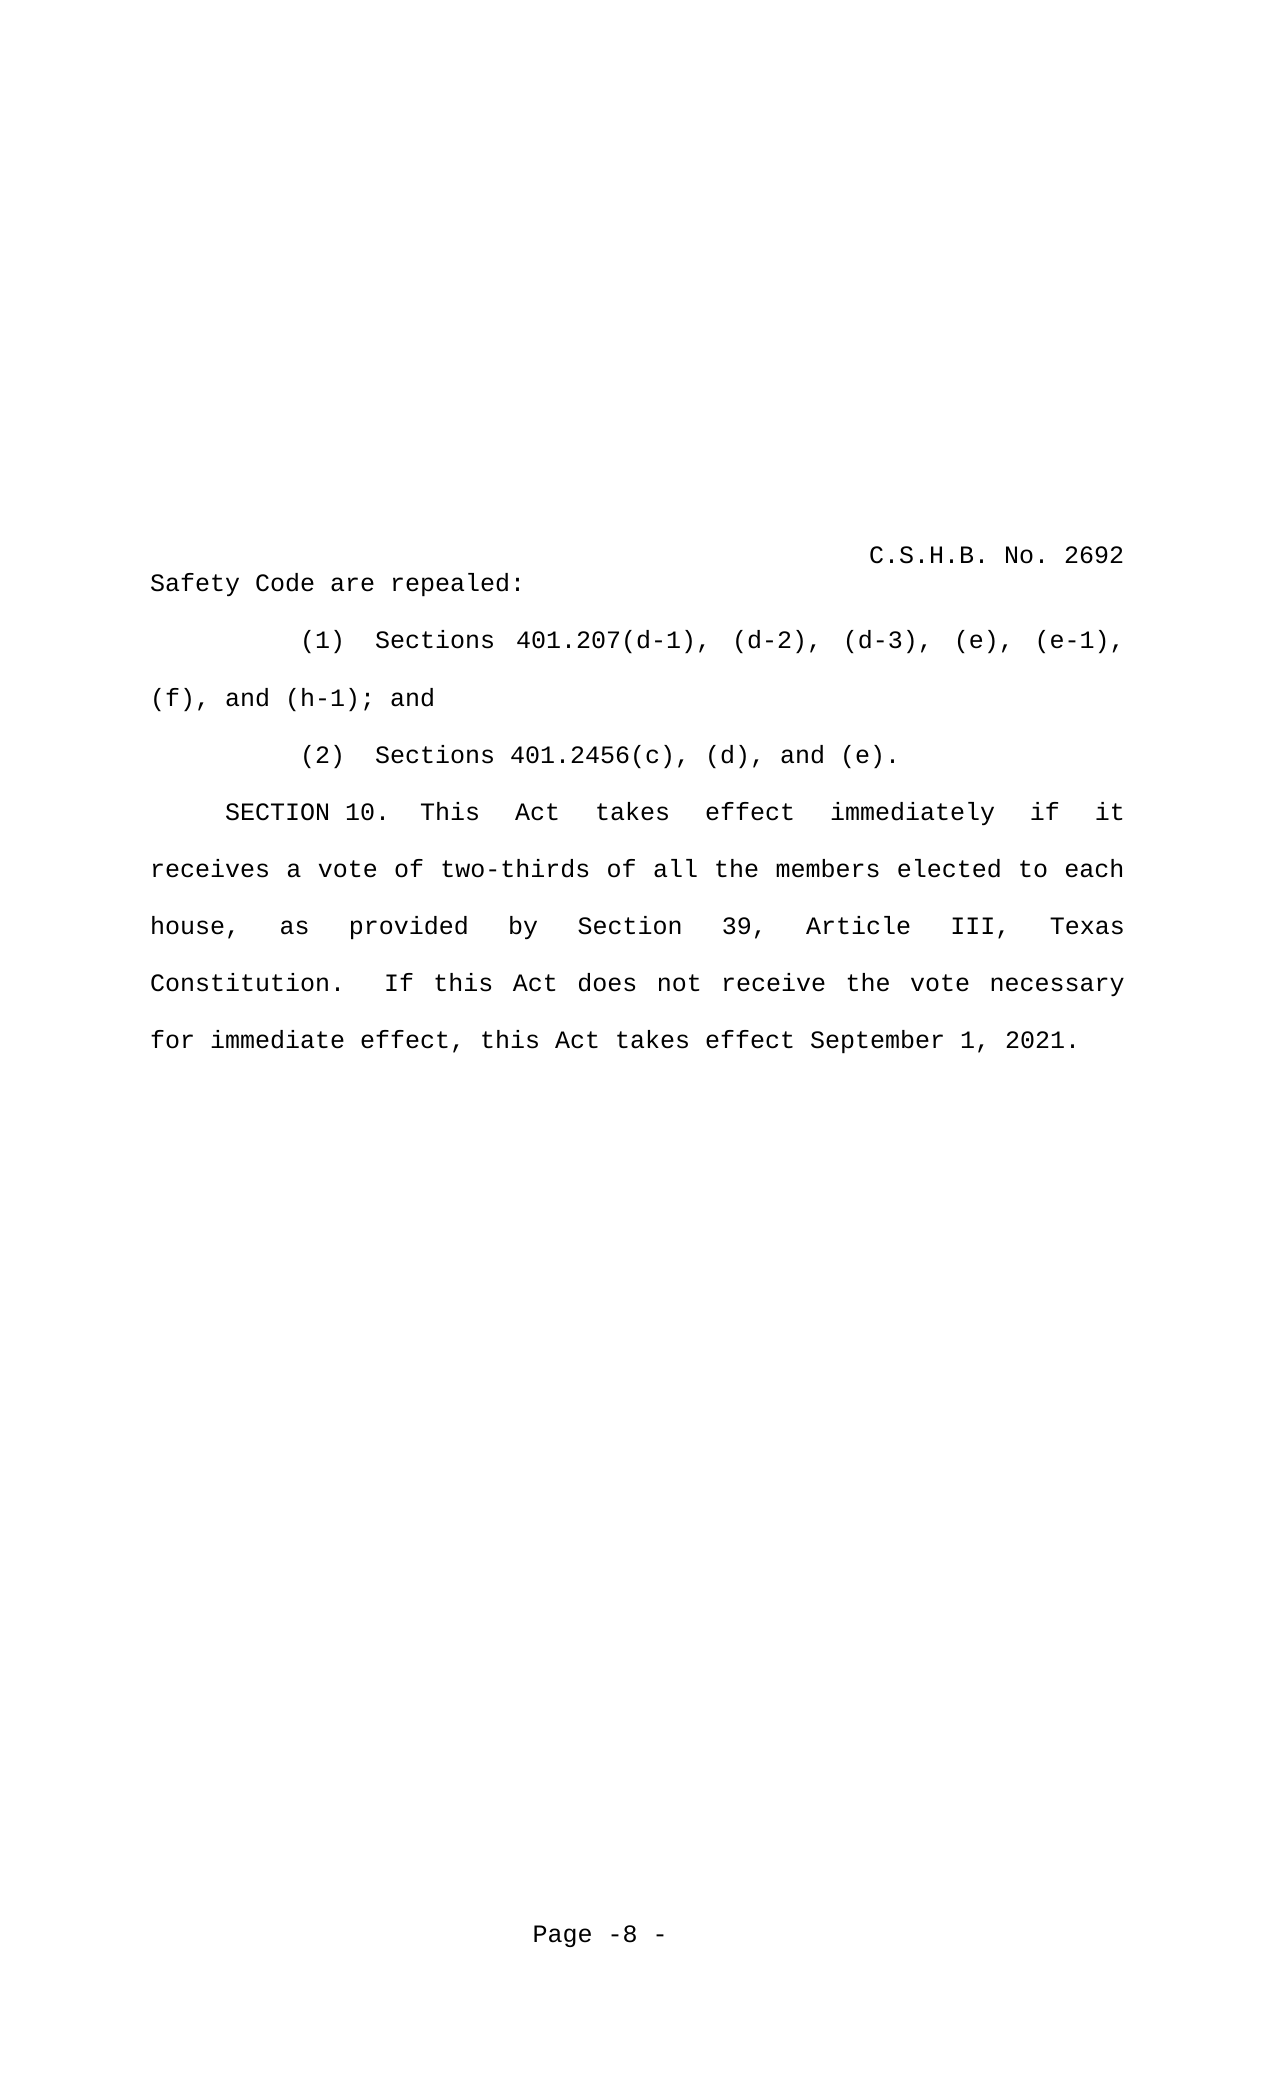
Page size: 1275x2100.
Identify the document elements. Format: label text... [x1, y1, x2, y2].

text (1) Sections 401.207(d-1), (d-2), (d-3), (e), (e-1), (f), and (h-1); and [150, 628, 1125, 713]
text SECTION 10. This Act takes effect immediately if it receives a vote of two-thirds of all the members elected to each house, as provided by Section 39, Article III, Texas Constitution. If this Act does not receive the vote necessary for immediate effect, this Act takes effect September 1, 2021. [150, 799, 1125, 1056]
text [150, 571, 1125, 599]
text (2) Sections 401.2456(c), (d), and (e). [150, 742, 1125, 771]
